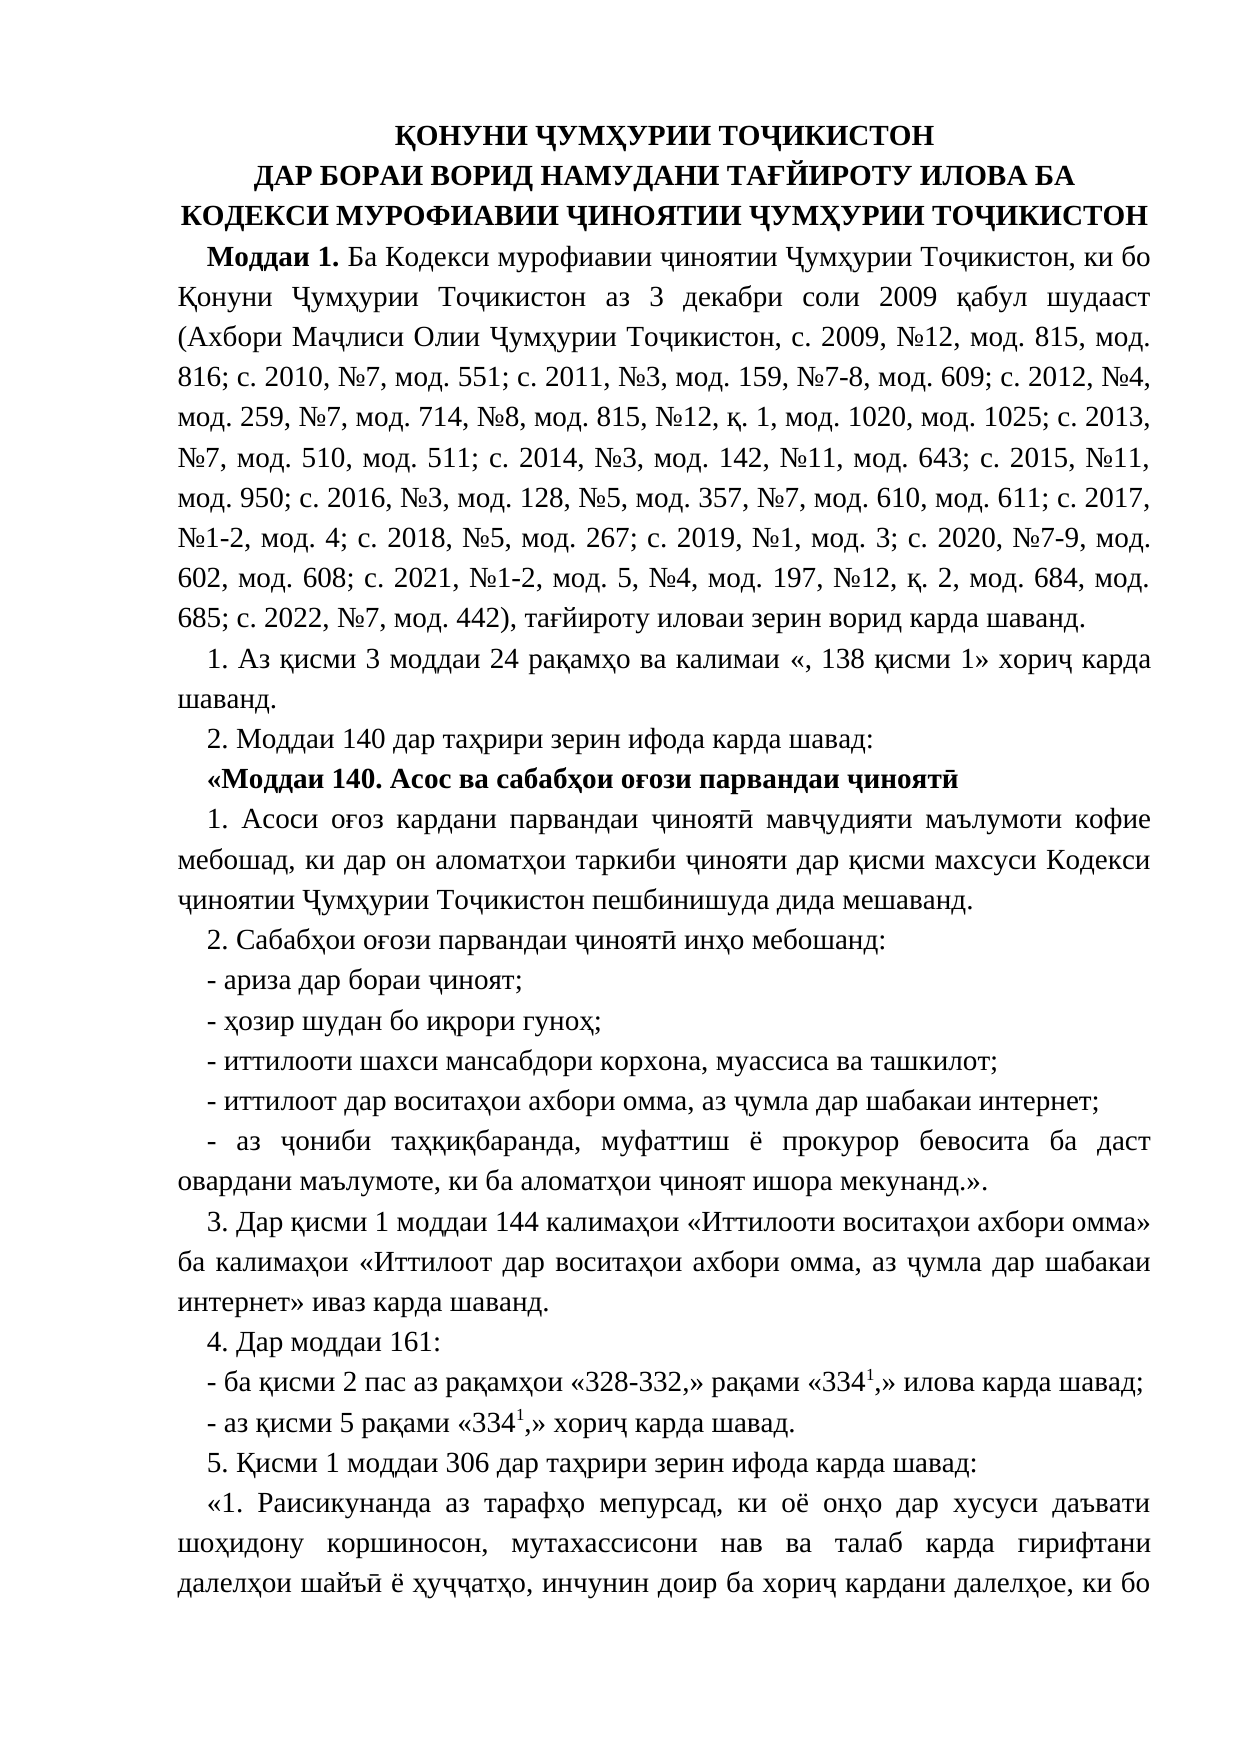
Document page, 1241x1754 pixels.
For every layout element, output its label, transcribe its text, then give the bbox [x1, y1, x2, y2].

text - ҳозир шудан бо иқрори гуноҳ; [177, 1003, 1152, 1036]
text - иттилооти шахси мансабдори корхона, муассиса ва ташкилот; [177, 1043, 1152, 1076]
text 1. Асоси оғоз кардани парвандаи ҷиноятӣ мавҷудияти маълумоти кофие мебошад, ки дар он аломатҳои таркиби ҷинояти дар қисми махсуси Кодекси ҷиноятии Ҷумҳурии Тоҷикистон пешбинишуда дида мешаванд. [177, 802, 1152, 916]
text 2. Моддаи 140 дар таҳрири зерин ифода карда шавад: [177, 721, 1152, 755]
text 2. Сабабҳои оғози парвандаи ҷиноятӣ инҳо мебошанд: [177, 922, 1152, 956]
text 3. Дар қисми 1 моддаи 144 калимаҳои «Иттилооти воситаҳои ахбори омма» ба калимаҳои «Иттилоот дар воситаҳои ахбори омма, аз ҷумла дар шабакаи интернет» иваз карда шаванд. [177, 1204, 1152, 1318]
text ДАР БОРАИ ВОРИД НАМУДАНИ ТАҒЙИРОТУ ИЛОВА БА КОДЕКСИ МУРОФИАВИИ ҶИНОЯТИИ ҶУМҲУРИИ ТОҶИКИСТОН [177, 158, 1152, 232]
text - аз қисми 5 рақами «3341,» хориҷ карда шавад. [177, 1405, 1152, 1438]
text 5. Қисми 1 моддаи 306 дар таҳрири зерин ифода карда шавад: [177, 1445, 1152, 1478]
text ҚОНУНИ ҶУМҲУРИИ ТОҶИКИСТОН [177, 118, 1152, 152]
text 4. Дар моддаи 161: [177, 1324, 1152, 1358]
text - ба қисми 2 пас аз рақамҳои «328-332,» рақами «3341,» илова карда шавад; [177, 1364, 1152, 1398]
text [177, 1485, 1152, 1599]
text «Моддаи 140. Асос ва сабабҳои оғози парвандаи ҷиноятӣ [177, 761, 1152, 795]
text - аз ҷониби таҳқиқбаранда, муфаттиш ё прокурор бевосита ба даст овардани маълумоте, ки ба аломатҳои ҷиноят ишора мекунанд.». [177, 1123, 1152, 1197]
text - иттилоот дар воситаҳои ахбори омма, аз ҷумла дар шабакаи интернет; [177, 1083, 1152, 1117]
text Моддаи 1. Ба Кодекси мурофиавии ҷиноятии Ҷумҳурии Тоҷикистон, ки бо Қонуни Ҷумҳурии Тоҷикистон аз 3 декабри соли 2009 қабул шудааст (Ахбори Маҷлиси Олии Ҷумҳурии Тоҷикистон, с. 2009, №12, мод. 815, мод. 816; с. 2010, №7, мод. 551; с. 2011, №3, мод. 159, №7-8, мод. 609; с. 2012, №4, мод. 259, №7, мод. 714, №8, мод. 815, №12, қ. 1, мод. 1020, мод. 1025; с. 2013, №7, мод. 510, мод. 511; с. 2014, №3, мод. 142, №11, мод. 643; с. 2015, №11, мод. 950; с. 2016, №3, мод. 128, №5, мод. 357, №7, мод. 610, мод. 611; с. 2017, №1-2, мод. 4; с. 2018, №5, мод. 267; с. 2019, №1, мод. 3; с. 2020, №7-9, мод. 602, мод. 608; с. 2021, №1-2, мод. 5, №4, мод. 197, №12, қ. 2, мод. 684, мод. 685; с. 2022, №7, мод. 442), тағйироту иловаи зерин ворид карда шаванд. [177, 239, 1152, 634]
text - ариза дар бораи ҷиноят; [177, 962, 1152, 996]
text 1. Аз қисми 3 моддаи 24 рақамҳо ва калимаи «, 138 қисми 1» хориҷ карда шаванд. [177, 641, 1152, 714]
